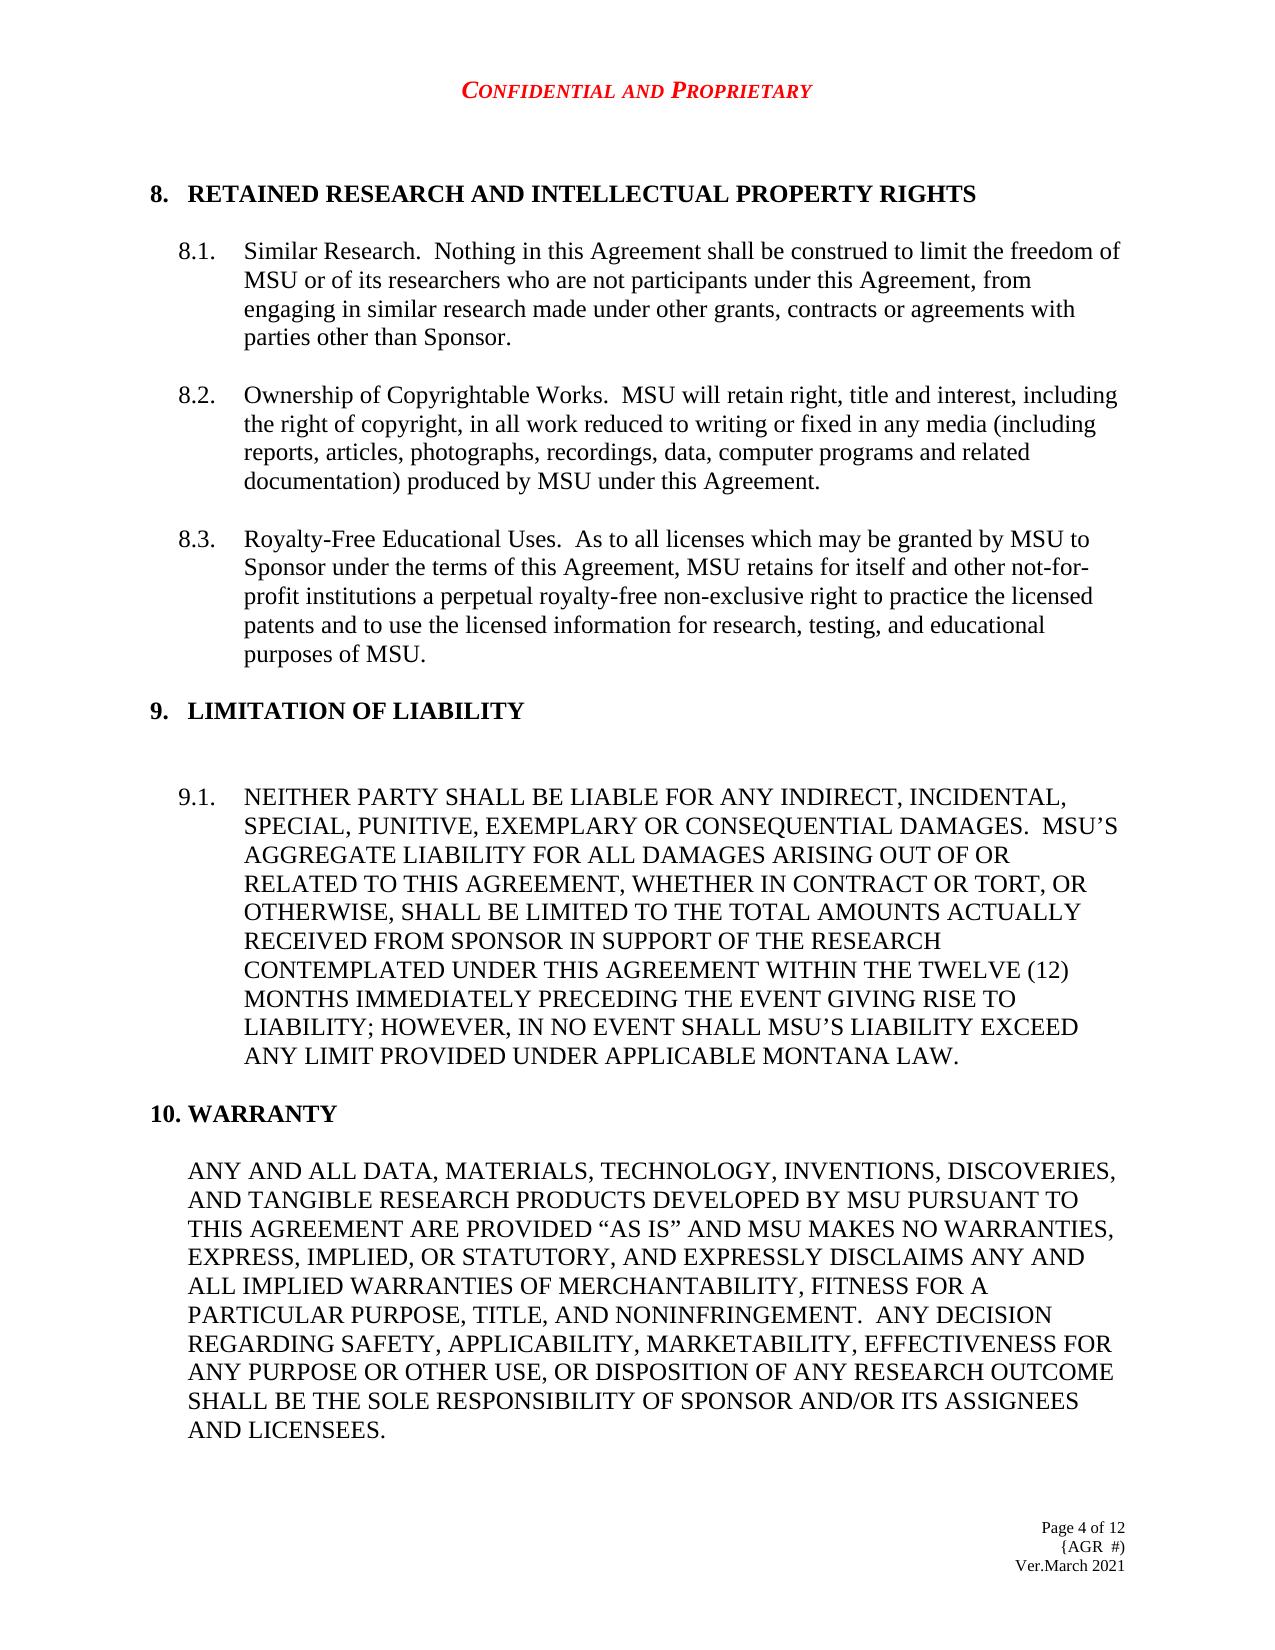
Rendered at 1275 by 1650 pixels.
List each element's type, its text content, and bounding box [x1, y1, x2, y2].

list Ownership of Copyrightable Works. MSU will retain right, title and interest, including the right of copyright, in all work reduced to writing or fixed in any media (including reports, articles, photographs, recordings, data, computer programs and related documentation) produced by MSU under this Agreement. [178, 380, 1125, 495]
list RETAINED RESEARCH AND INTELLECTUAL PROPERTY RIGHTS [150, 179, 1125, 207]
text ANY AND ALL DATA, MATERIALS, TECHNOLOGY, INVENTIONS, DISCOVERIES, AND TANGIBLE RESEARCH PRODUCTS DEVELOPED BY MSU PURSUANT TO THIS AGREEMENT ARE PROVIDED “AS IS” AND MSU MAKES NO WARRANTIES, EXPRESS, IMPLIED, OR STATUTORY, AND EXPRESSLY DISCLAIMS ANY AND ALL IMPLIED WARRANTIES OF MERCHANTABILITY, FITNESS FOR A PARTICULAR PURPOSE, TITLE, AND NONINFRINGEMENT. ANY DECISION REGARDING SAFETY, APPLICABILITY, MARKETABILITY, EFFECTIVENESS FOR ANY PURPOSE OR OTHER USE, OR DISPOSITION OF ANY RESEARCH OUTCOME SHALL BE THE SOLE RESPONSIBILITY OF SPONSOR AND/OR ITS ASSIGNEES AND LICENSEES. [187, 1156, 1125, 1444]
list Similar Research. Nothing in this Agreement shall be construed to limit the freedom of MSU or of its researchers who are not participants under this Agreement, from engaging in similar research made under other grants, contracts or agreements with parties other than Sponsor. [178, 236, 1125, 351]
list LIMITATION OF LIABILITY [150, 696, 1125, 725]
list NEITHER PARTY SHALL BE LIABLE FOR ANY INDIRECT, INCIDENTAL, SPECIAL, PUNITIVE, EXEMPLARY OR CONSEQUENTIAL DAMAGES. MSU’S AGGREGATE LIABILITY FOR ALL DAMAGES ARISING OUT OF OR RELATED TO THIS AGREEMENT, WHETHER IN CONTRACT OR TORT, OR OTHERWISE, SHALL BE LIMITED TO THE TOTAL AMOUNTS ACTUALLY RECEIVED FROM SPONSOR IN SUPPORT OF THE RESEARCH CONTEMPLATED UNDER THIS AGREEMENT WITHIN THE TWELVE (12) MONTHS IMMEDIATELY PRECEDING THE EVENT GIVING RISE TO LIABILITY; HOWEVER, IN NO EVENT SHALL MSU’S LIABILITY EXCEED ANY LIMIT PROVIDED UNDER APPLICABLE MONTANA LAW. [178, 782, 1125, 1070]
list WARRANTY [150, 1099, 1125, 1127]
list Royalty-Free Educational Uses. As to all licenses which may be granted by MSU to Sponsor under the terms of this Agreement, MSU retains for itself and other not-for-profit institutions a perpetual royalty-free non-exclusive right to practice the licensed patents and to use the licensed information for research, testing, and educational purposes of MSU. [178, 524, 1125, 667]
